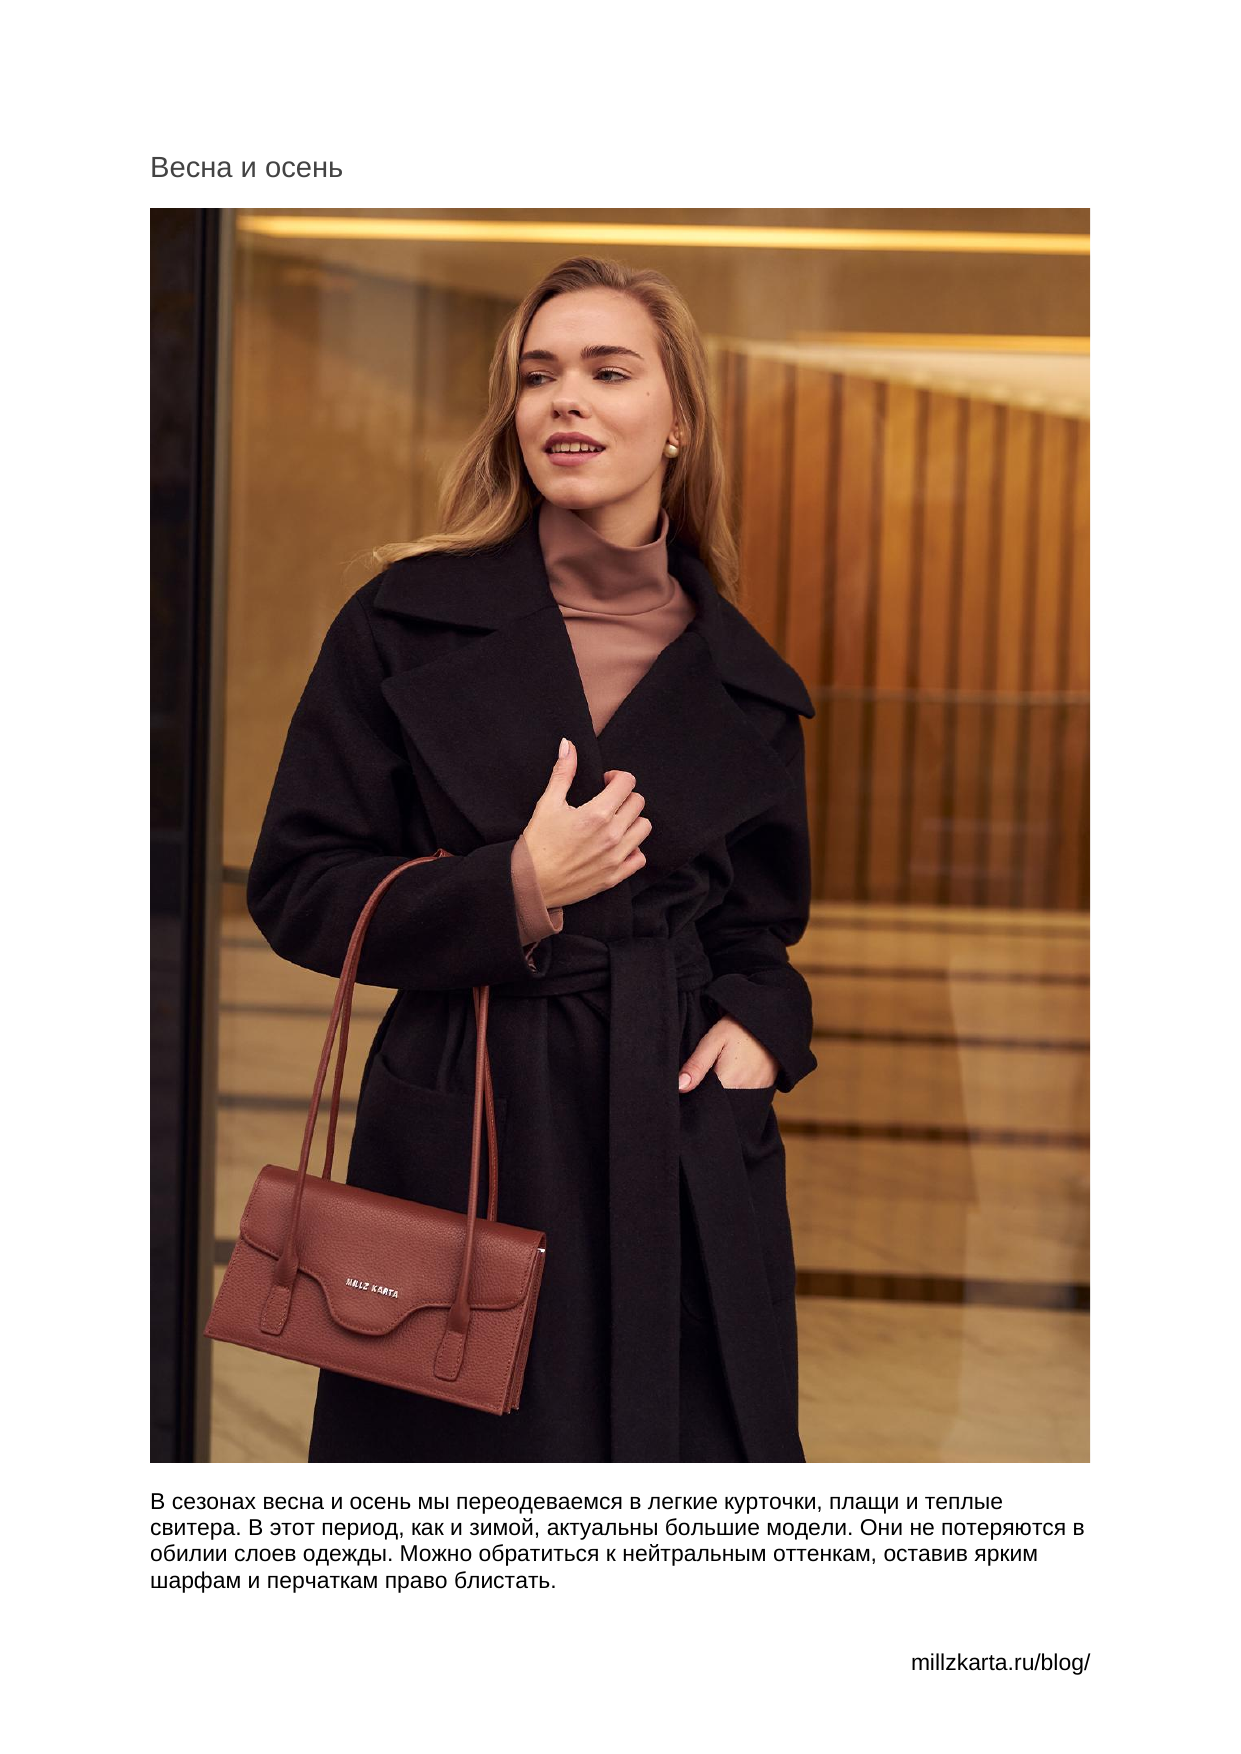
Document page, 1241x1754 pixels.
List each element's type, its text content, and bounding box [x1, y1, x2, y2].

picture [150, 208, 1091, 1463]
text В сезонах весна и осень мы переодеваемся в легкие курточки, плащи и теплые свитера. В этот период, как и зимой, актуальны большие модели. Они не потеряются в обилии слоев одежды. Можно обратиться к нейтральным оттенкам, оставив ярким шарфам и перчаткам право блистать. [150, 1488, 1090, 1593]
subtitle Весна и осень [150, 150, 1090, 183]
